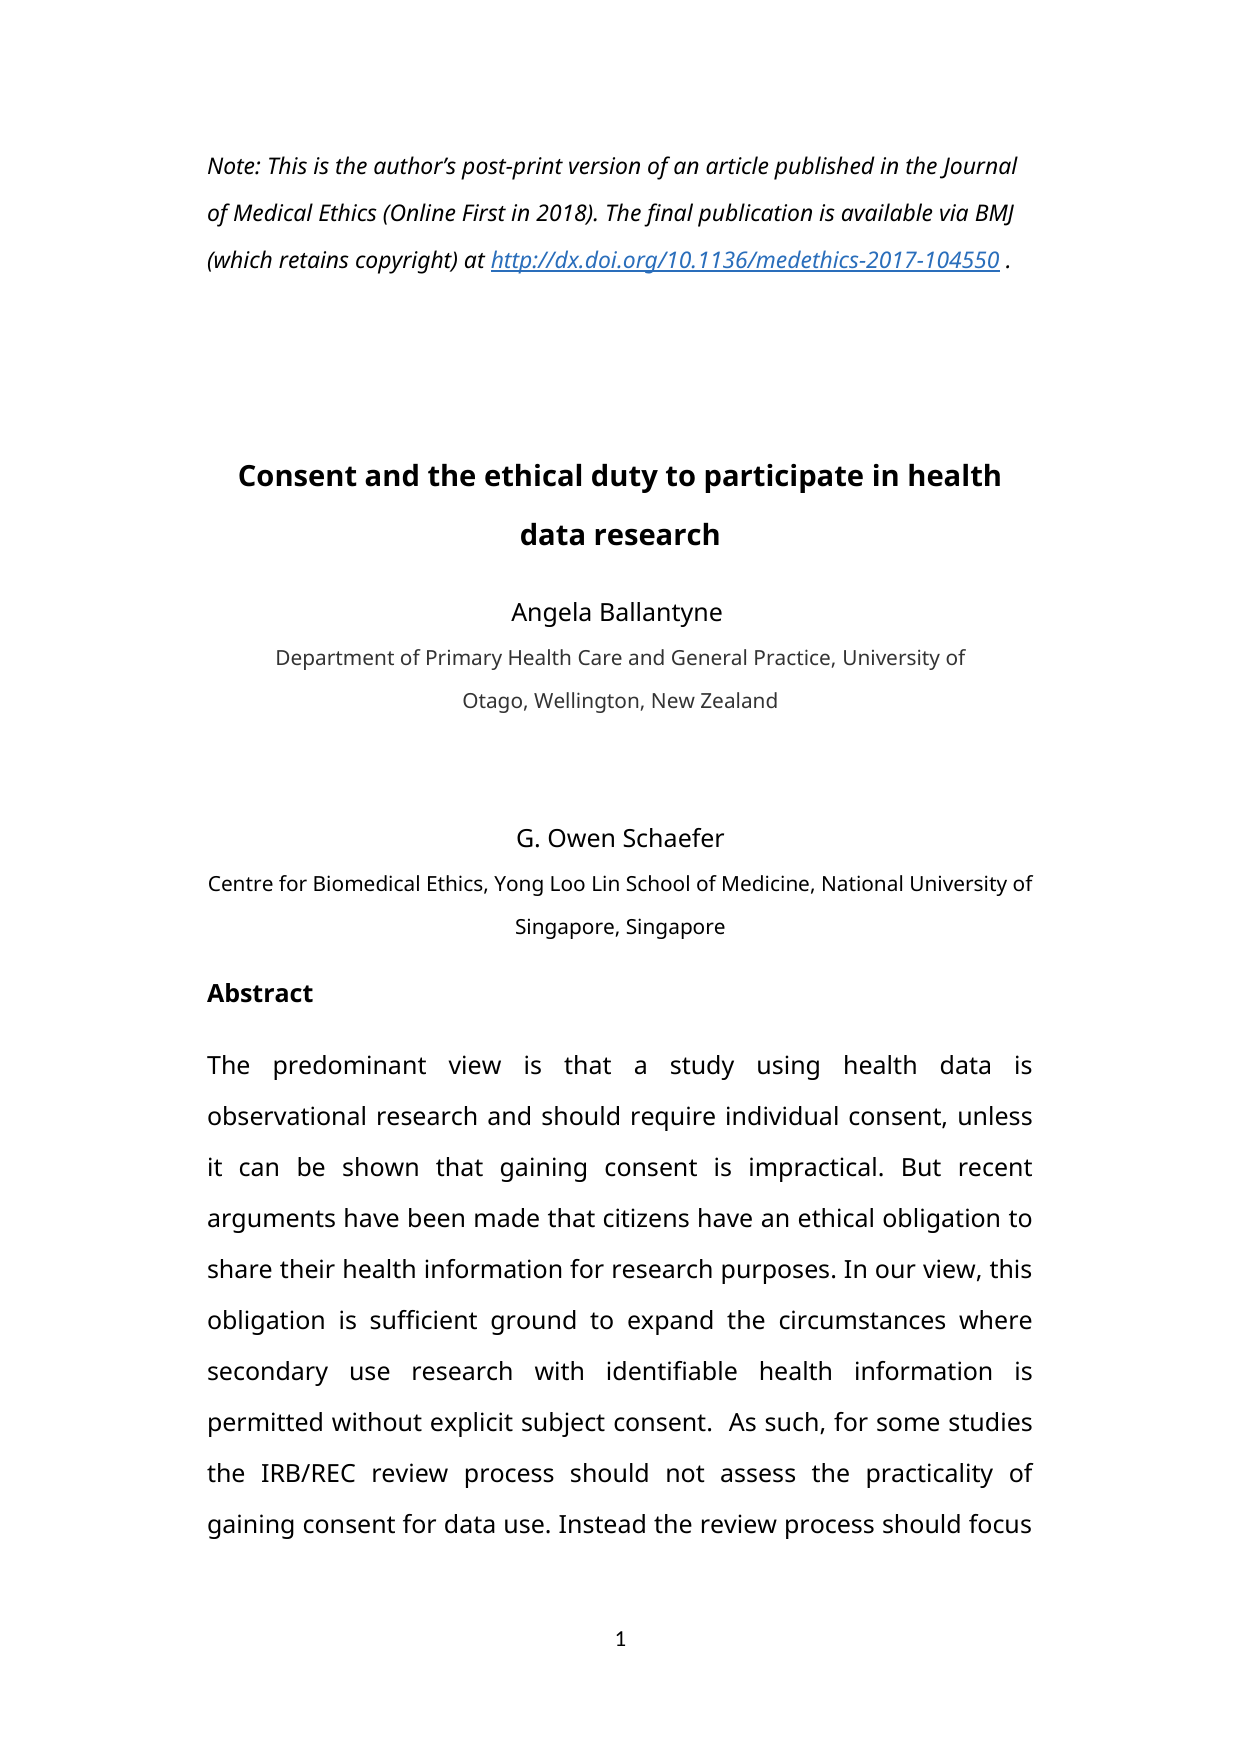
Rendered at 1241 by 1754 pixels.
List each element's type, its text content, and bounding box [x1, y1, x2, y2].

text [207, 1047, 1033, 1541]
text G. Owen Schaefer Centre for Biomedical Ethics, Yong Loo Lin School of Medicine, National University of Singapore, Singapore [207, 821, 1033, 940]
text Consent and the ethical duty to participate in health data research [207, 455, 1033, 554]
text Angela Ballantyne Department of Primary Health Care and General Practice, University of Otago, Wellington, New Zealand [207, 595, 1033, 714]
text Abstract [207, 975, 1033, 1009]
text Note: This is the author’s post-print version of an article published in the Journal of Medical Ethics (Online First in 2018). The final publication is available via BMJ (which retains copyright) at http://dx.doi.org/10.1136/medethics-2017-104550 . [207, 150, 1033, 275]
